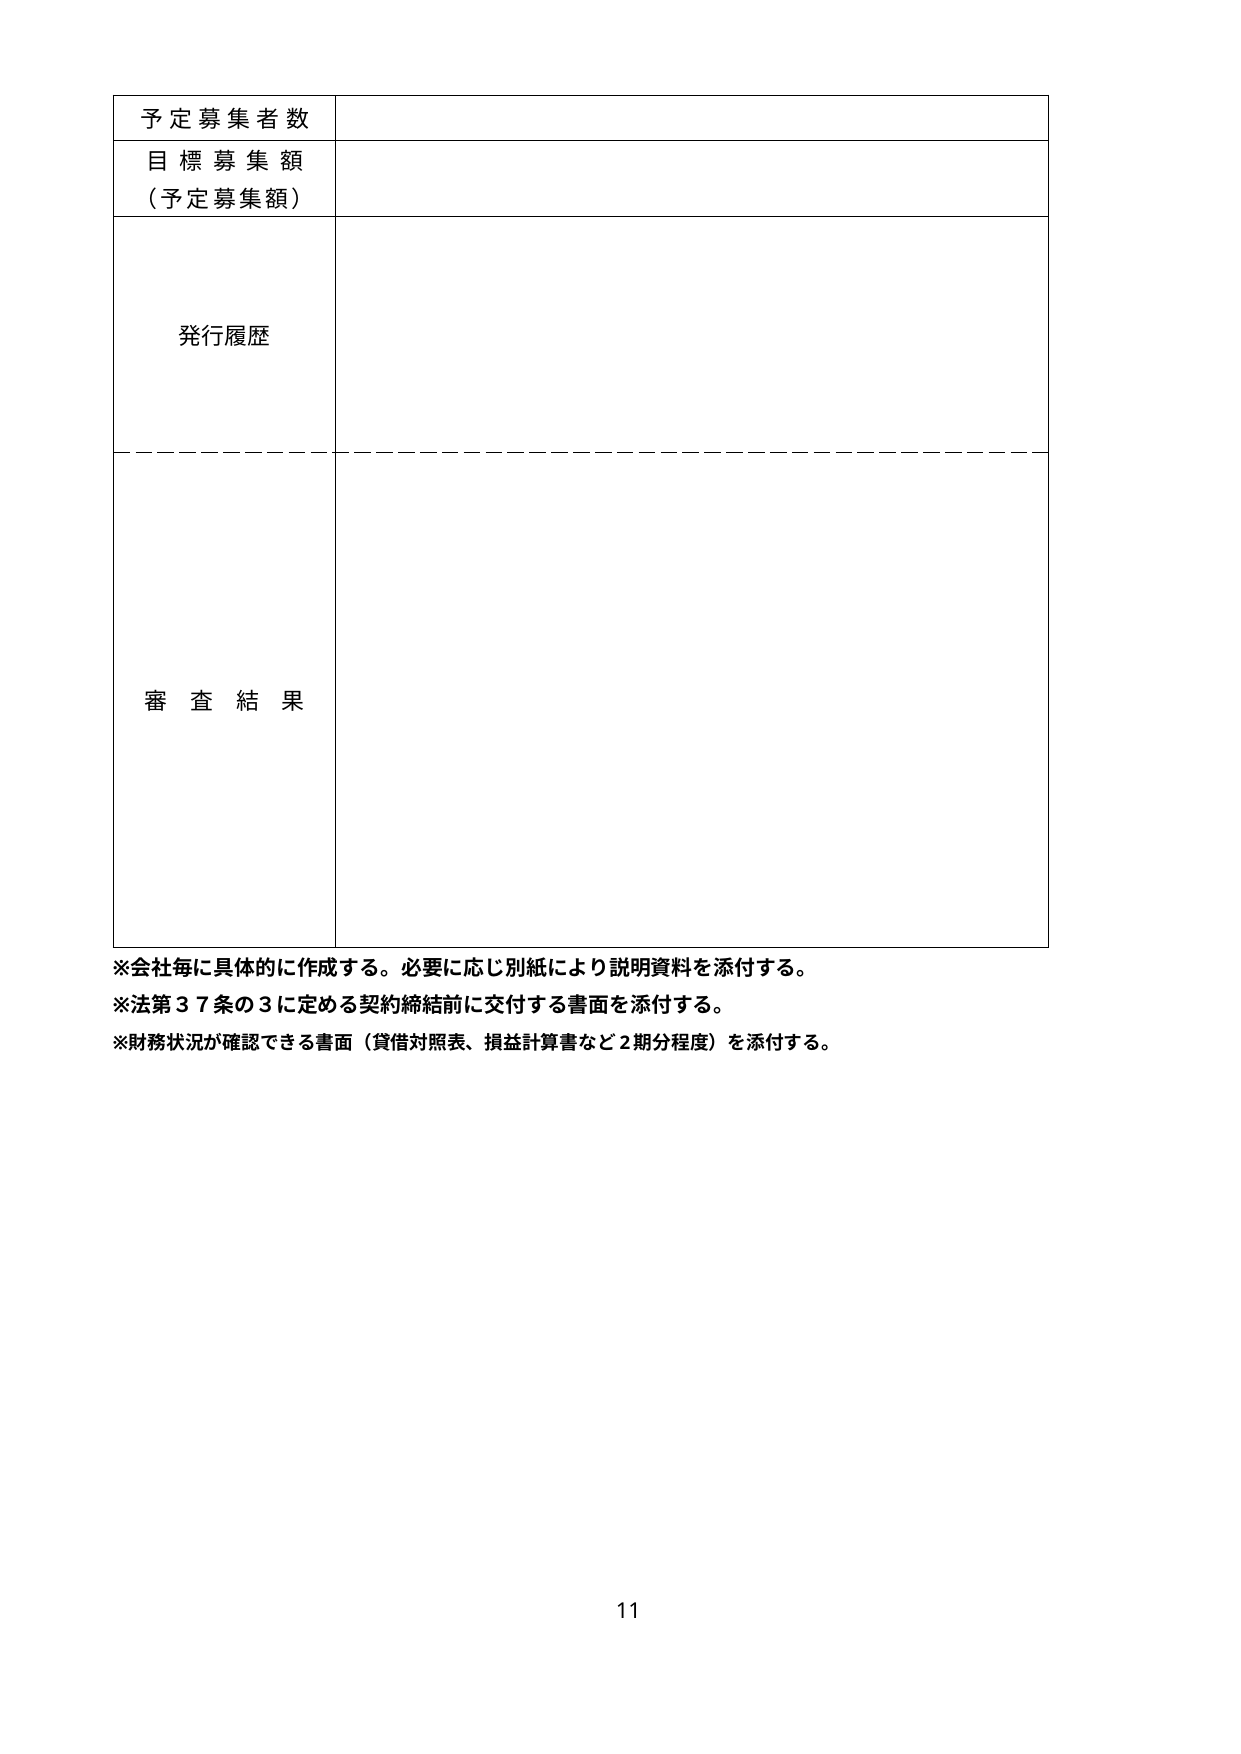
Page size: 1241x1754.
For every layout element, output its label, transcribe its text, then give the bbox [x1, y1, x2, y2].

text ※法第３７条の３に定める契約締結前に交付する書面を添付する。 [112, 985, 1144, 1023]
text ※会社毎に具体的に作成する。必要に応じ別紙により説明資料を添付する。 [112, 948, 1144, 985]
table_cell [336, 452, 1048, 947]
table_cell 発行履歴 [114, 217, 335, 452]
table_cell 予定募集者数 [114, 96, 335, 140]
text ※財務状況が確認できる書面（貸借対照表、損益計算書など2期分程度）を添付する。 [112, 1023, 1144, 1060]
table_cell 目標募集額 （予定募集額） [114, 141, 335, 216]
table_cell [336, 96, 1048, 140]
table_cell 審 査 結 果 [114, 452, 335, 947]
table_cell [336, 217, 1048, 452]
table_cell [336, 141, 1048, 216]
